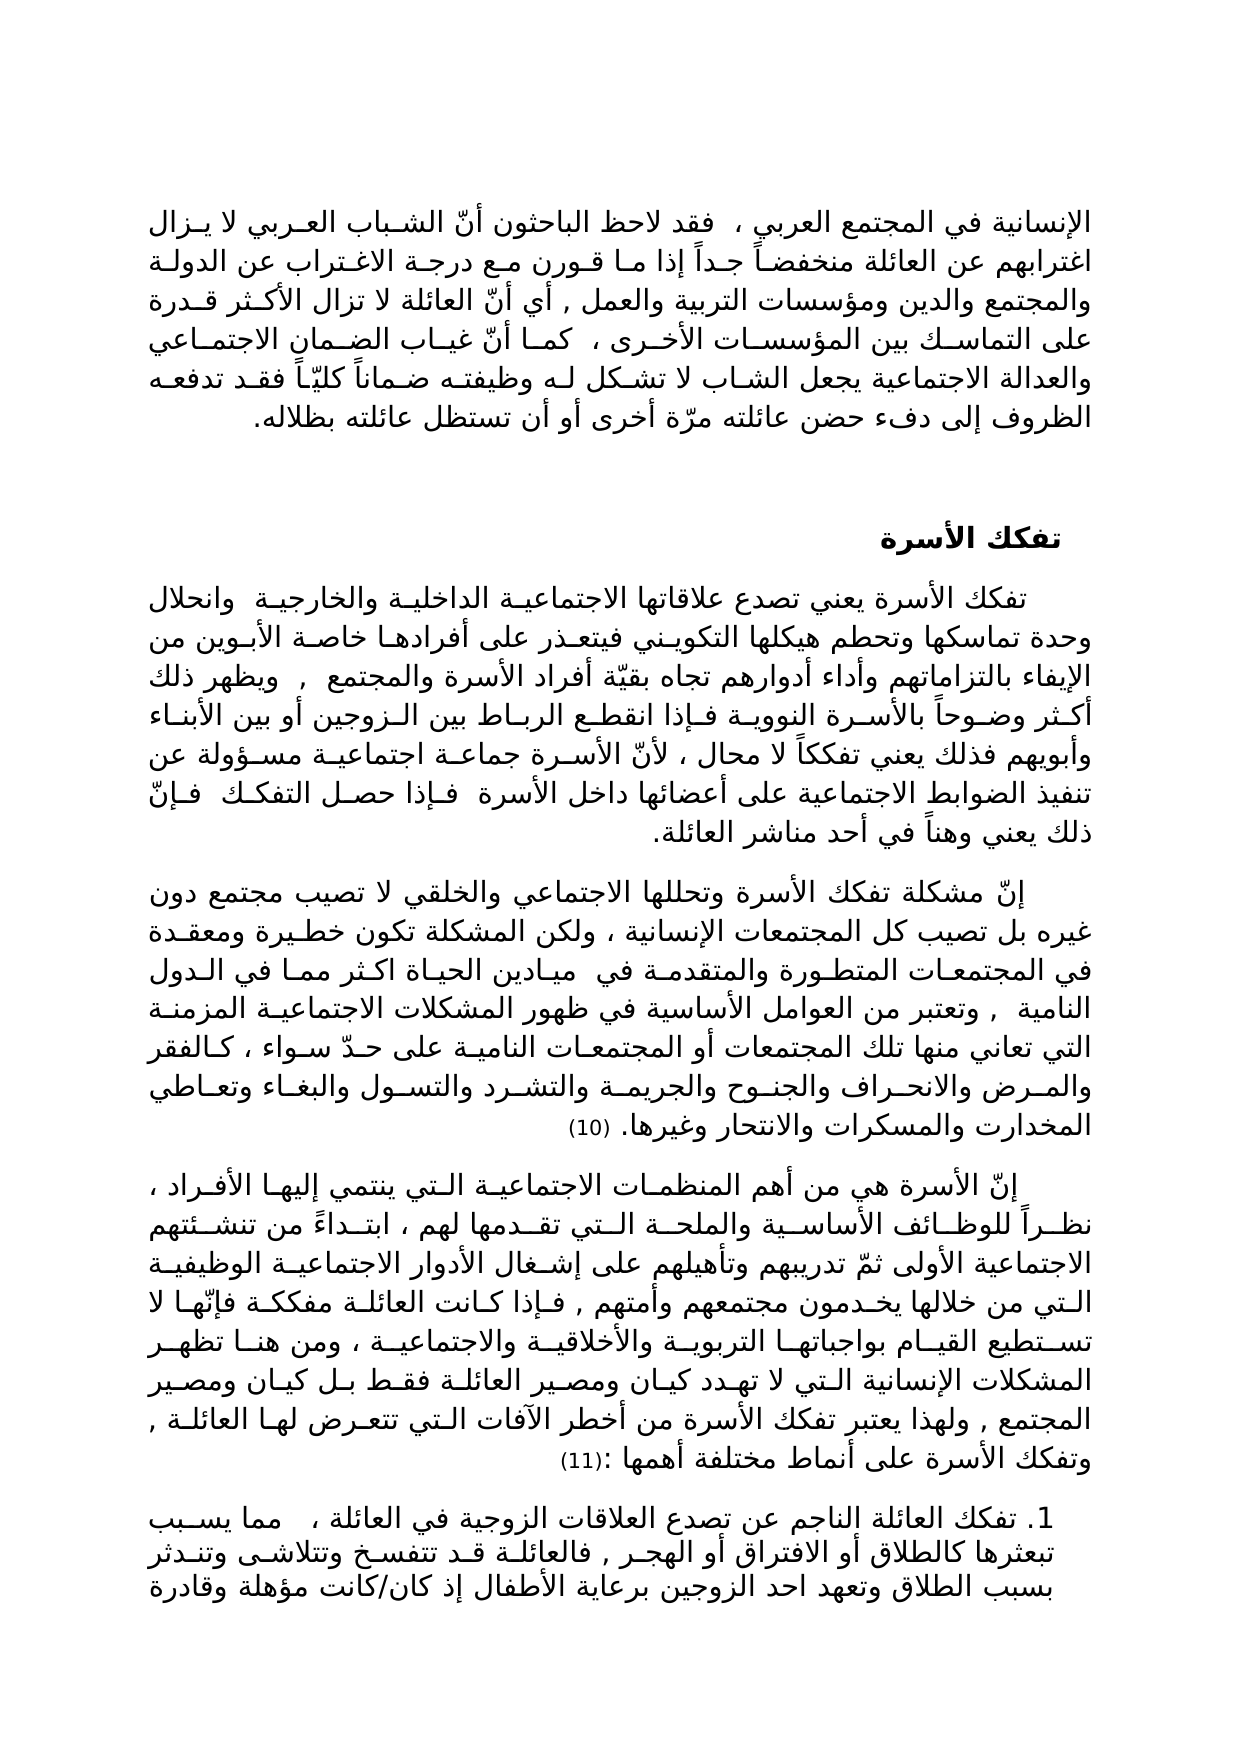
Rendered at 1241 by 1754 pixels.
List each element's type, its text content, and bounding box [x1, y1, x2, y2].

text تفكك الأسرة [148, 522, 1092, 556]
text إنّ الأسرة هي من أهم المنظمات الاجتماعية التي ينتمي إليها الأفراد ، نظراً للوظائف الأساسية والملحة التي تقدمها لهم ، ابتداءً من تنشئتهم الاجتماعية الأولى ثمّ تدريبهم وتأهيلهم على إشغال الأدوار الاجتماعية الوظيفية التي من خلالها يخدمون مجتمعهم وأمتهم , فإذا كانت العائلة مفككة فإنّها لا تستطيع القيام بواجباتها التربوية والأخلاقية والاجتماعية ، ومن هنا تظهر المشكلات الإنسانية التي لا تهدد كيان ومصير العائلة فقط بل كيان ومصير المجتمع , ولهذا يعتبر تفكك الأسرة من أخطر الآفات التي تتعرض لها العائلة , وتفكك الأسرة على أنماط مختلفة أهمها :(11) [148, 1168, 1092, 1475]
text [148, 1501, 1055, 1603]
text تفكك الأسرة يعني تصدع علاقاتها الاجتماعية الداخلية والخارجية وانحلال وحدة تماسكها وتحطم هيكلها التكويني فيتعذر على أفرادها خاصة الأبوين من الإيفاء بالتزاماتهم وأداء أدوارهم تجاه بقيّة أفراد الأسرة والمجتمع , ويظهر ذلك أكثر وضوحاً بالأسرة النووية فإذا انقطع الرباط بين الزوجين أو بين الأبناء وأبويهم فذلك يعني تفككاً لا محال ، لأنّ الأسرة جماعة اجتماعية مسؤولة عن تنفيذ الضوابط الاجتماعية على أعضائها داخل الأسرة فإذا حصل التفكك فإنّ ذلك يعني وهناً في أحد مناشر العائلة. [148, 581, 1092, 849]
text إنّ مشكلة تفكك الأسرة وتحللها الاجتماعي والخلقي لا تصيب مجتمع دون غيره بل تصيب كل المجتمعات الإنسانية ، ولكن المشكلة تكون خطيرة ومعقدة في المجتمعات المتطورة والمتقدمة في ميادين الحياة اكثر مما في الدول النامية , وتعتبر من العوامل الأساسية في ظهور المشكلات الاجتماعية المزمنة التي تعاني منها تلك المجتمعات أو المجتمعات النامية على حدّ سواء ، كالفقر والمرض والانحراف والجنوح والجريمة والتشرد والتسول والبغاء وتعاطي المخدارت والمسكرات والانتحار وغيرها. (10) [148, 875, 1092, 1143]
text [148, 205, 1092, 434]
